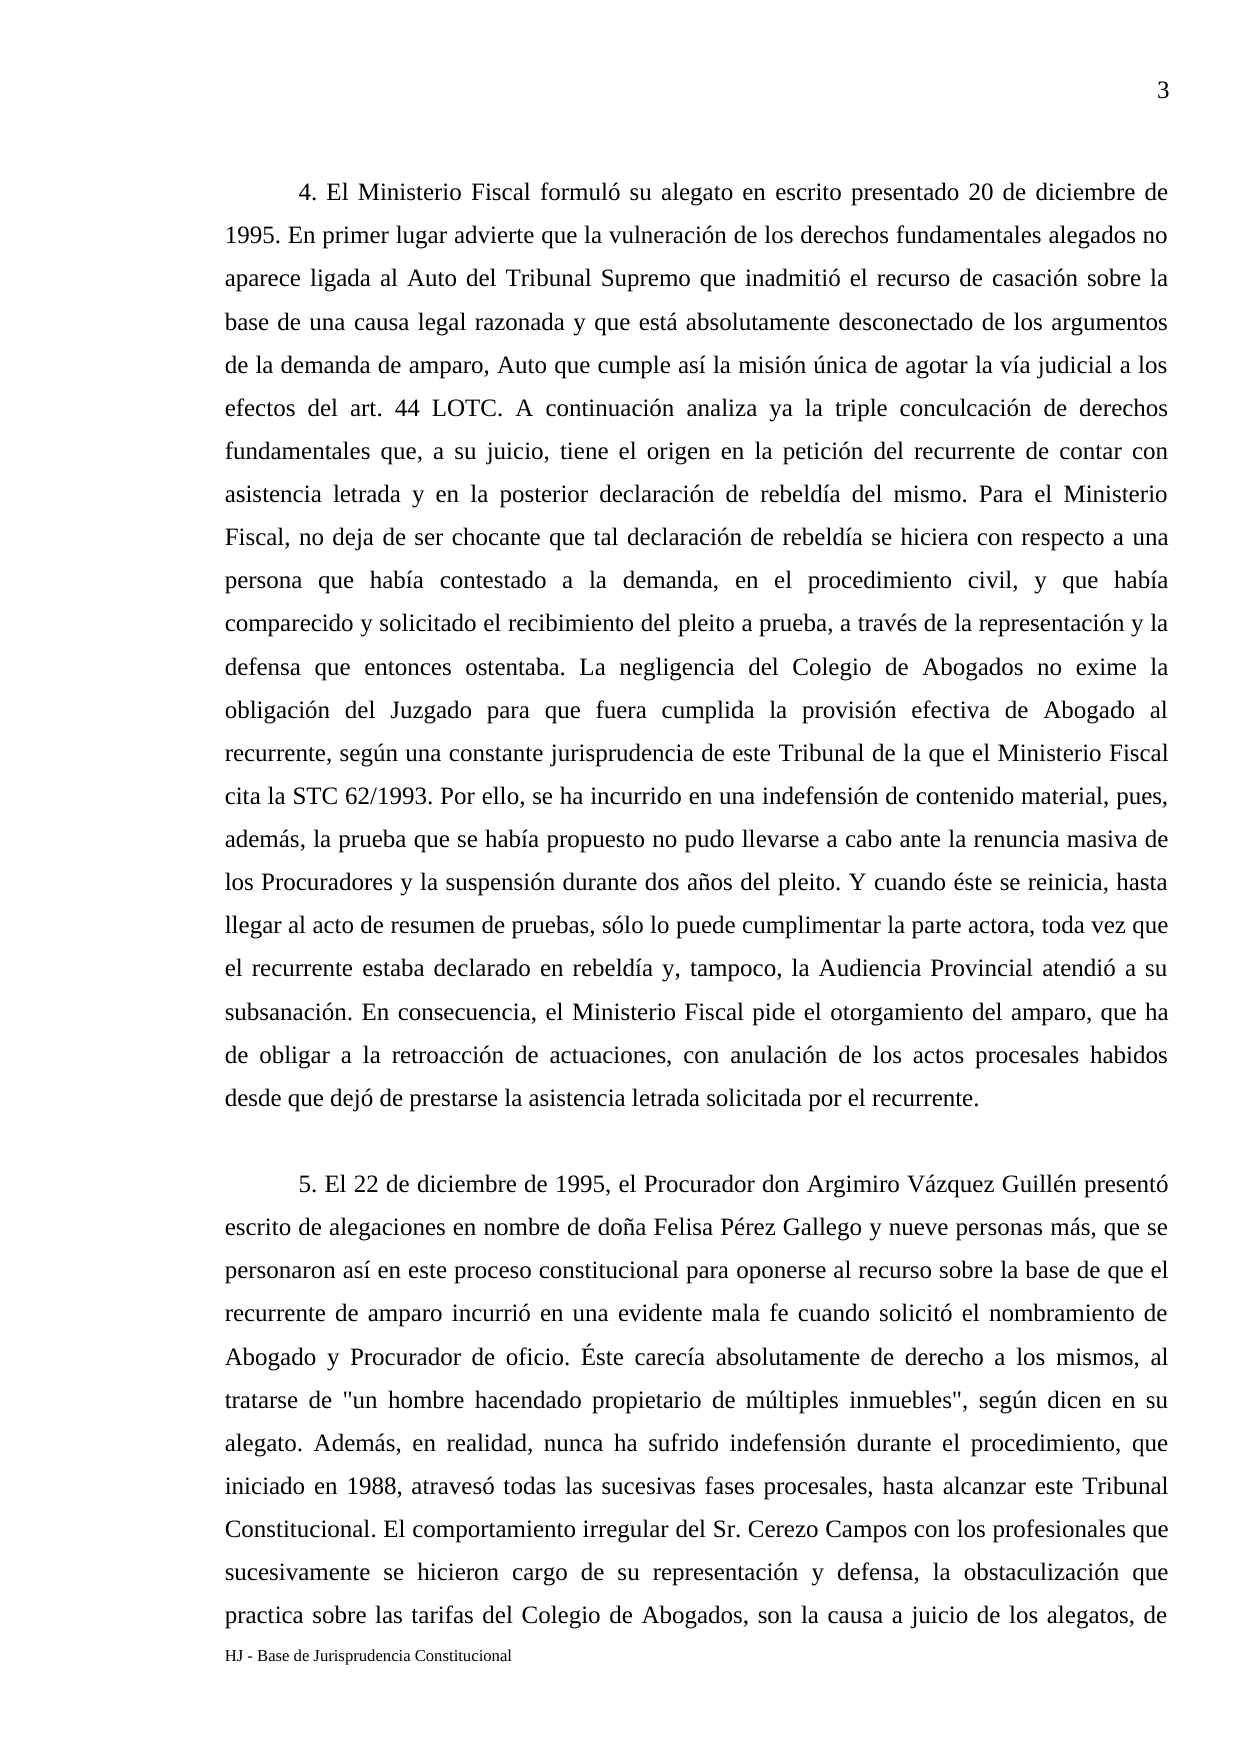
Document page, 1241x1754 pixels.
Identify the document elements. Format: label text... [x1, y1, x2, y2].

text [224, 1169, 1169, 1629]
text 4. El Ministerio Fiscal formuló su alegato en escrito presentado 20 de diciembre de 1995. En primer lugar advierte que la vulneración de los derechos fundamentales alegados no aparece ligada al Auto del Tribunal Supremo que inadmitió el recurso de casación sobre la base de una causa legal razonada y que está absolutamente desconectado de los argumentos de la demanda de amparo, Auto que cumple así la misión única de agotar la vía judicial a los efectos del art. 44 LOTC. A continuación analiza ya la triple conculcación de derechos fundamentales que, a su juicio, tiene el origen en la petición del recurrente de contar con asistencia letrada y en la posterior declaración de rebeldía del mismo. Para el Ministerio Fiscal, no deja de ser chocante que tal declaración de rebeldía se hiciera con respecto a una persona que había contestado a la demanda, en el procedimiento civil, y que había comparecido y solicitado el recibimiento del pleito a prueba, a través de la representación y la defensa que entonces ostentaba. La negligencia del Colegio de Abogados no exime la obligación del Juzgado para que fuera cumplida la provisión efectiva de Abogado al recurrente, según una constante jurisprudencia de este Tribunal de la que el Ministerio Fiscal cita la STC 62/1993. Por ello, se ha incurrido en una indefensión de contenido material, pues, además, la prueba que se había propuesto no pudo llevarse a cabo ante la renuncia masiva de los Procuradores y la suspensión durante dos años del pleito. Y cuando éste se reinicia, hasta llegar al acto de resumen de pruebas, sólo lo puede cumplimentar la parte actora, toda vez que el recurrente estaba declarado en rebeldía y, tampoco, la Audiencia Provincial atendió a su subsanación. En consecuencia, el Ministerio Fiscal pide el otorgamiento del amparo, que ha de obligar a la retroacción de actuaciones, con anulación de los actos procesales habidos desde que dejó de prestarse la asistencia letrada solicitada por el recurrente. [224, 177, 1169, 1112]
